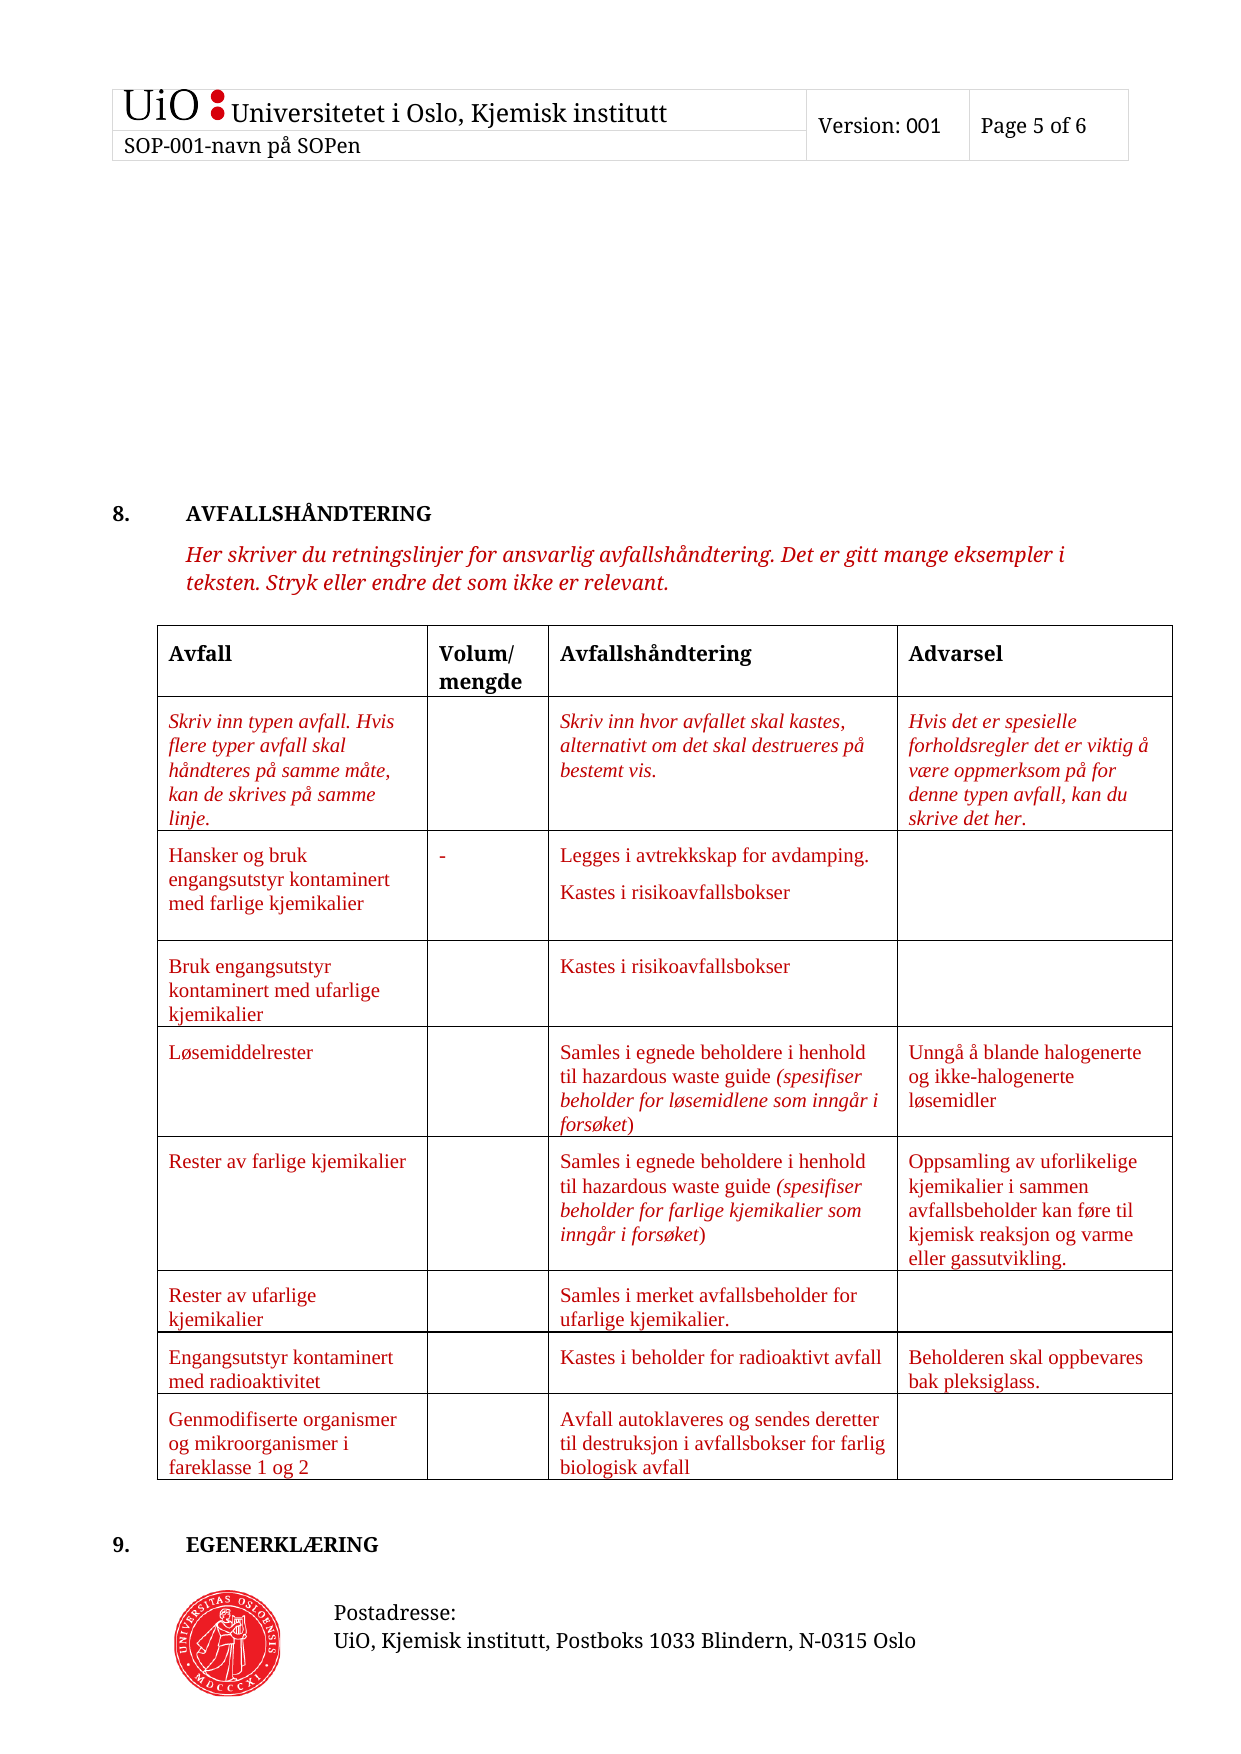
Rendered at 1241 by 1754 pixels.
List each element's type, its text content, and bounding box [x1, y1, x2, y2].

table_cell Løsemiddelrester [158, 1027, 427, 1136]
table_cell [428, 1271, 548, 1331]
picture [123, 89, 226, 123]
table_cell Avfall autoklaveres og sendes deretter til destruksjon i avfallsbokser for farlig biologisk avfall [549, 1394, 897, 1479]
table_cell Beholderen skal oppbevares bak pleksiglass. [898, 1333, 1172, 1393]
table_cell Bruk engangsutstyr kontaminert med ufarlige kjemikalier [158, 941, 427, 1026]
table_cell [428, 697, 548, 830]
table_cell [428, 1027, 548, 1136]
table_header Avfallshåndtering [549, 626, 897, 696]
table_cell Kastes i beholder for radioaktivt avfall [549, 1333, 897, 1393]
table_cell Legges i avtrekkskap for avdamping. Kastes i risikoavfallsbokser [549, 831, 897, 940]
table_cell [898, 831, 1172, 940]
table_cell - [428, 831, 548, 940]
table_cell Skriv inn typen avfall. Hvis flere typer avfall skal håndteres på samme måte, kan de skrives på samme linje. [158, 697, 427, 830]
table_cell [898, 941, 1172, 1026]
table_cell [898, 1271, 1172, 1331]
table_cell Kastes i risikoavfallsbokser [549, 941, 897, 1026]
subtitle Egenerklæring [112, 1530, 1128, 1559]
table_cell Rester av farlige kjemikalier [158, 1137, 427, 1270]
table_cell [428, 1394, 548, 1479]
table_cell [428, 1333, 548, 1393]
subtitle Avfallshåndtering [112, 499, 1128, 528]
table_cell Unngå å blande halogenerte og ikke-halogenerte løsemidler [898, 1027, 1172, 1136]
table_cell Samles i egnede beholdere i henhold til hazardous waste guide (spesifiser beholder for farlige kjemikalier som inngår i forsøket) [549, 1137, 897, 1270]
table_cell Hvis det er spesielle forholdsregler det er viktig å være oppmerksom på for denne typen avfall, kan du skrive det her. [898, 697, 1172, 830]
table_cell Samles i egnede beholdere i henhold til hazardous waste guide (spesifiser beholder for løsemidlene som inngår i forsøket) [549, 1027, 897, 1136]
picture [173, 1589, 280, 1695]
table_header Advarsel [898, 626, 1172, 696]
table_header Avfall [158, 626, 427, 696]
table_cell [428, 941, 548, 1026]
table_cell Skriv inn hvor avfallet skal kastes, alternativt om det skal destrueres på bestemt vis. [549, 697, 897, 830]
table_header Volum/mengde [428, 626, 548, 696]
table_cell Genmodifiserte organismer og mikroorganismer i fareklasse 1 og 2 [158, 1394, 427, 1479]
table_cell Samles i merket avfallsbeholder for ufarlige kjemikalier. [549, 1271, 897, 1331]
table_cell Hansker og bruk engangsutstyr kontaminert med farlige kjemikalier [158, 831, 427, 940]
table_cell Rester av ufarlige kjemikalier [158, 1271, 427, 1331]
table_cell Engangsutstyr kontaminert med radioaktivitet [158, 1333, 427, 1393]
table_cell Oppsamling av uforlikelige kjemikalier i sammen avfallsbeholder kan føre til kjemisk reaksjon og varme eller gassutvikling. [898, 1137, 1172, 1270]
text Her skriver du retningslinjer for ansvarlig avfallshåndtering. Det er gitt mange eksempler i teksten. Stryk eller endre det som ikke er relevant. [186, 540, 1128, 597]
table_cell [428, 1137, 548, 1270]
table_cell [898, 1394, 1172, 1479]
